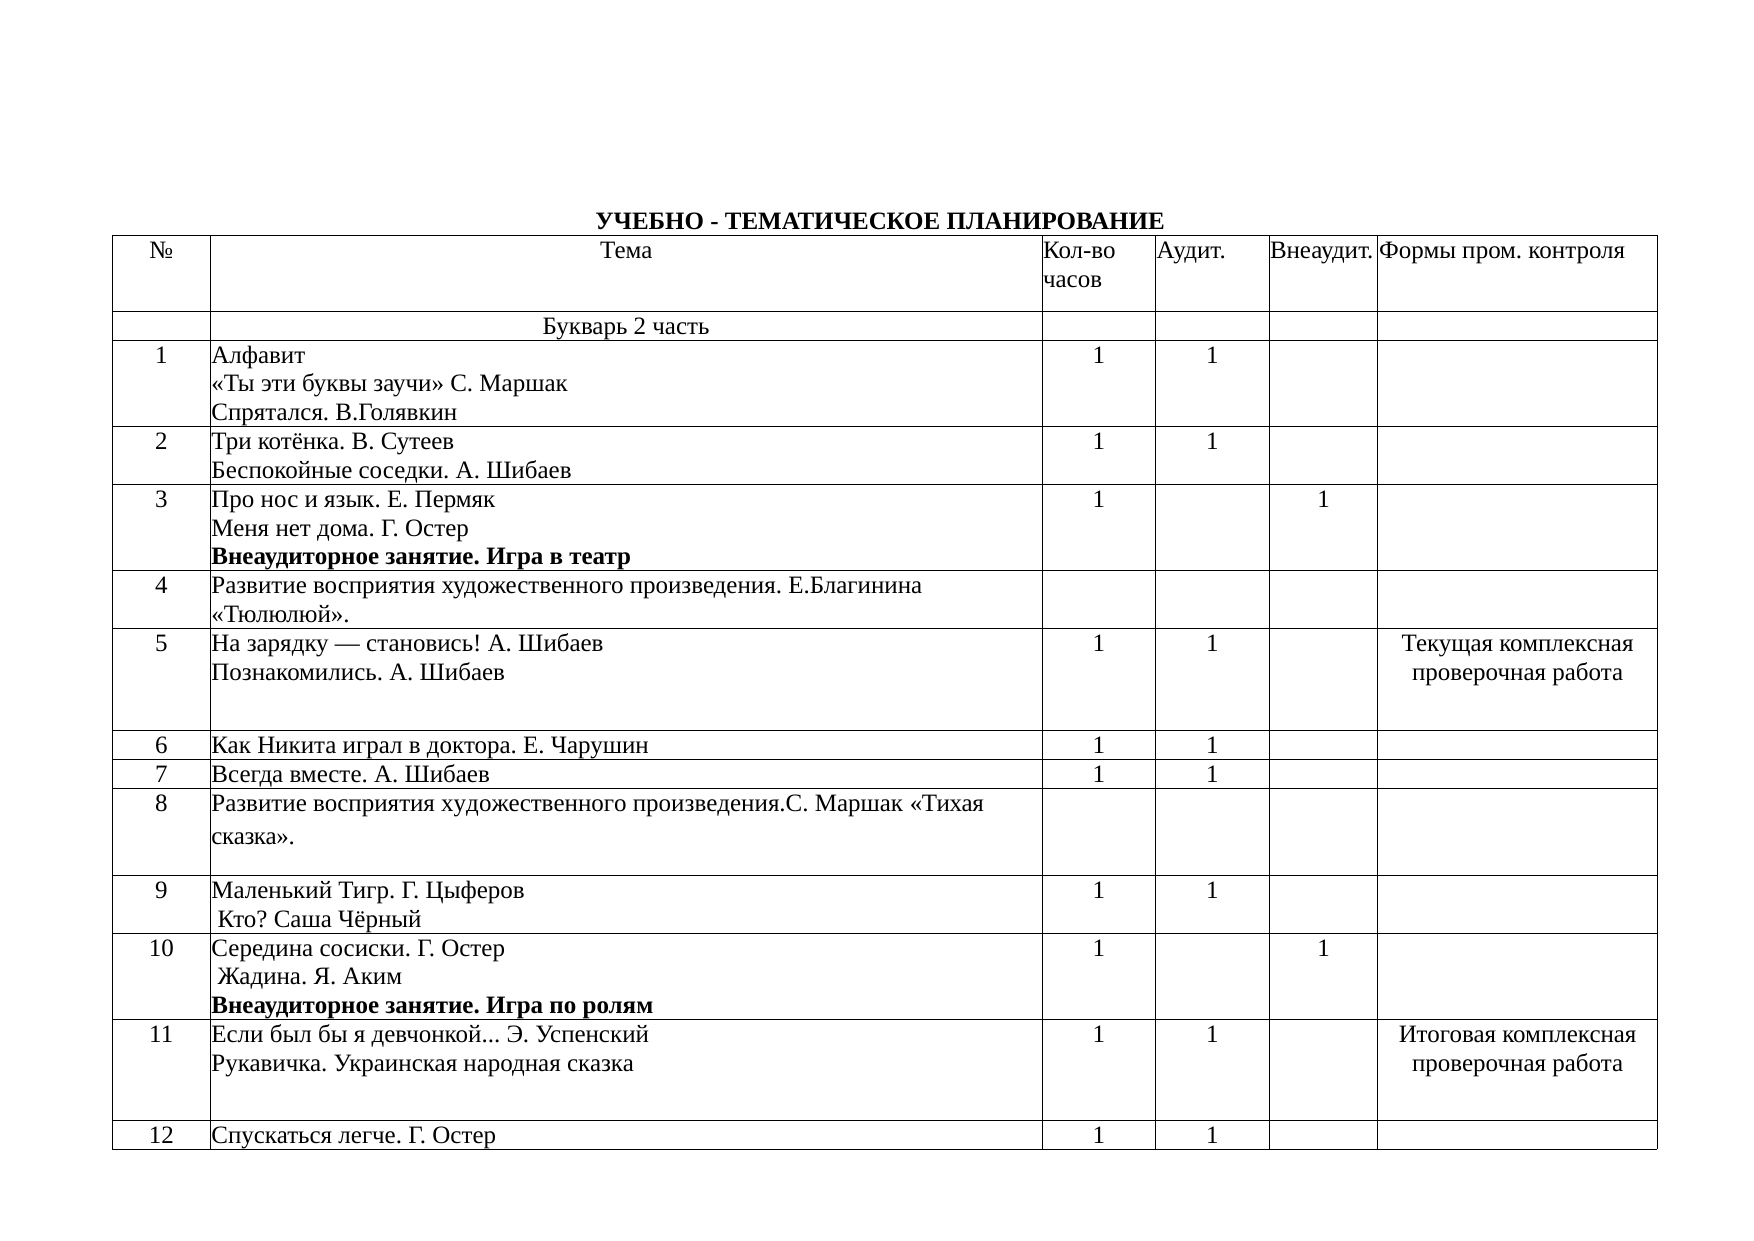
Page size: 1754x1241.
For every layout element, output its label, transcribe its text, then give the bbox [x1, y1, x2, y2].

table_header Кол-во часов [1043, 236, 1155, 311]
table_cell [1270, 571, 1377, 628]
table_cell Всегда вместе. А. Шибаев [211, 760, 1042, 788]
table_header Аудит. [1156, 236, 1269, 311]
table_cell 1 [1156, 876, 1269, 932]
table_cell 1 [1043, 876, 1155, 932]
table_cell [1378, 341, 1657, 426]
table_cell Итоговая комплексная проверочная работа [1378, 1020, 1657, 1120]
table_cell [1378, 934, 1657, 1019]
table_cell [1378, 485, 1657, 570]
table_cell [1270, 427, 1377, 484]
table_cell [1270, 1020, 1377, 1120]
text УЧЕБНО - ТЕМАТИЧЕСКОЕ ПЛАНИРОВАНИЕ [118, 206, 1636, 235]
table_header Формы пром. контроля [1378, 236, 1657, 311]
table_cell [1156, 312, 1269, 339]
table_cell 1 [1156, 1020, 1269, 1120]
table_cell [1378, 789, 1657, 875]
table_cell [1270, 760, 1377, 788]
table_cell 1 [1156, 1121, 1269, 1149]
table_cell 1 [1156, 427, 1269, 484]
table_cell [1378, 876, 1657, 932]
table_cell [1043, 312, 1155, 339]
table_cell 1 [1043, 934, 1155, 1019]
table_cell Маленький Тигр. Г. Цыферов Кто? Саша Чёрный [211, 876, 1042, 932]
table_cell [1270, 789, 1377, 875]
table_cell 1 [113, 341, 210, 426]
table_cell Как Никита играл в доктора. Е. Чарушин [211, 731, 1042, 759]
table_cell 1 [1043, 1020, 1155, 1120]
table_cell 1 [1043, 1121, 1155, 1149]
table_cell 1 [1043, 760, 1155, 788]
table_cell 1 [1043, 485, 1155, 570]
table_cell На зарядку — становись! А. Шибаев Познакомились. А. Шибаев [211, 629, 1042, 730]
table_cell Три котёнка. В. Сутеев Беспокойные соседки. А. Шибаев [211, 427, 1042, 484]
table_header Тема [211, 236, 1042, 311]
table_cell [1270, 876, 1377, 932]
table_cell [113, 312, 210, 339]
table_cell 11 [113, 1020, 210, 1120]
table_cell 7 [113, 760, 210, 788]
table_cell 1 [1156, 629, 1269, 730]
table_cell 1 [1156, 760, 1269, 788]
table_cell 3 [113, 485, 210, 570]
table_cell 1 [1156, 731, 1269, 759]
table_cell 4 [113, 571, 210, 628]
table_cell [1378, 571, 1657, 628]
table_cell [1156, 934, 1269, 1019]
table_header Внеаудит. [1270, 236, 1377, 311]
table_cell [1378, 1121, 1657, 1149]
table_cell 6 [113, 731, 210, 759]
table_cell [1378, 312, 1657, 339]
table_cell Букварь 2 часть [211, 312, 1042, 339]
table_cell Про нос и язык. Е. Пермяк Меня нет дома. Г. Остер Внеаудиторное занятие. Игра в театр [211, 485, 1042, 570]
table_cell 8 [113, 789, 210, 875]
table_cell 12 [113, 1121, 210, 1149]
table_cell 1 [1043, 629, 1155, 730]
table_cell 5 [113, 629, 210, 730]
table_cell 1 [1270, 485, 1377, 570]
table_cell [1043, 571, 1155, 628]
table_cell 10 [113, 934, 210, 1019]
table_cell Если был бы я девчонкой... Э. Успенский Рукавичка. Украинская народная сказка [211, 1020, 1042, 1120]
table_cell Спускаться легче. Г. Остер [211, 1121, 1042, 1149]
table_cell Развитие восприятия художественного произведения. Е.Благинина «Тюлюлюй». [211, 571, 1042, 628]
table_cell [1270, 731, 1377, 759]
table_cell Текущая комплексная проверочная работа [1378, 629, 1657, 730]
table_cell Развитие восприятия художественного произведения.С. Маршак «Тихая сказка». [211, 789, 1042, 875]
table_cell 1 [1043, 731, 1155, 759]
table_cell [1270, 629, 1377, 730]
table_cell [1043, 789, 1155, 875]
table_cell 2 [113, 427, 210, 484]
table_cell Середина сосиски. Г. Остер Жадина. Я. Аким Внеаудиторное занятие. Игра по ролям [211, 934, 1042, 1019]
table_cell [1270, 1121, 1377, 1149]
table_cell [1378, 427, 1657, 484]
table_cell [1156, 571, 1269, 628]
table_cell 1 [1043, 427, 1155, 484]
table_cell 1 [1270, 934, 1377, 1019]
table_cell 1 [1156, 341, 1269, 426]
table_cell [1378, 760, 1657, 788]
table_cell 9 [113, 876, 210, 932]
table_cell Алфавит «Ты эти буквы заучи» С. Маршак Спрятался. В.Голявкин [211, 341, 1042, 426]
table_cell [1270, 312, 1377, 339]
table_cell 1 [1043, 341, 1155, 426]
table_cell [1270, 341, 1377, 426]
table_cell [1156, 485, 1269, 570]
table_header № [113, 236, 210, 311]
table_cell [1156, 789, 1269, 875]
table_cell [1378, 731, 1657, 759]
